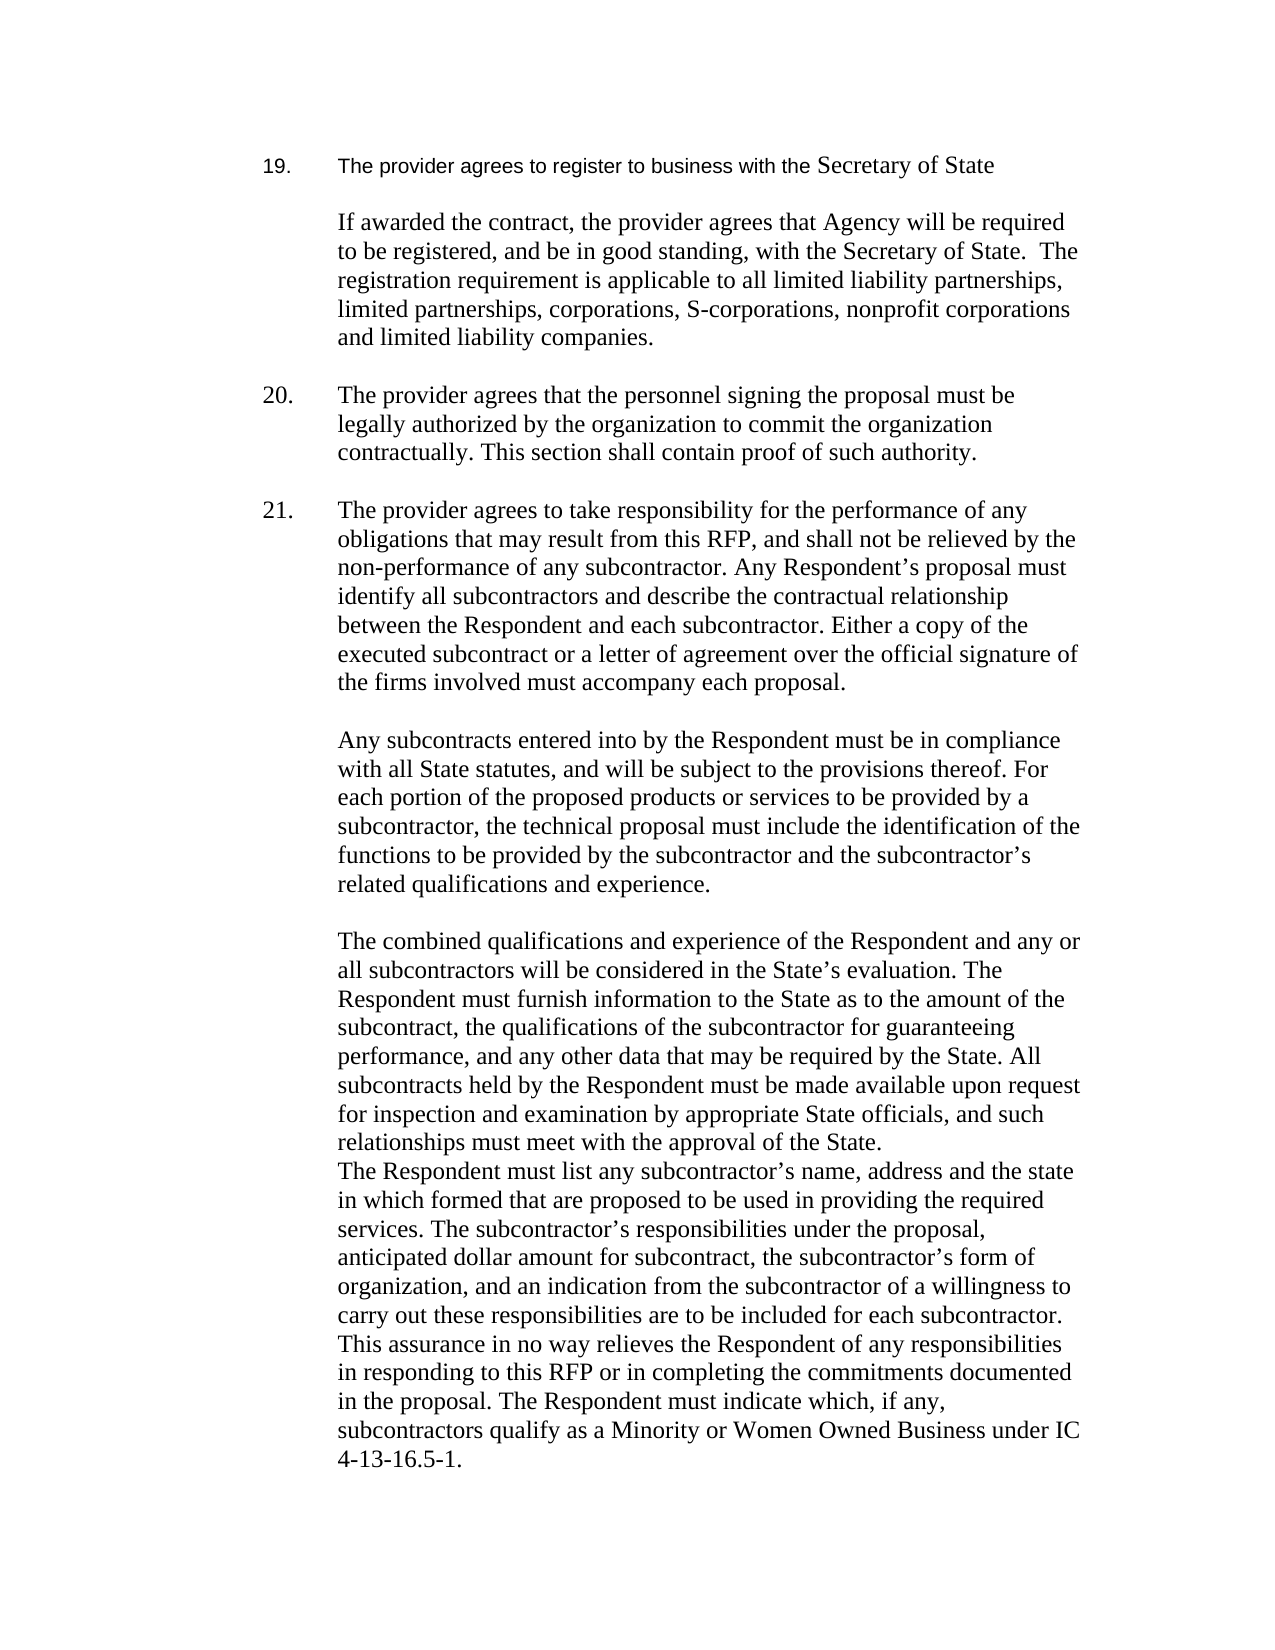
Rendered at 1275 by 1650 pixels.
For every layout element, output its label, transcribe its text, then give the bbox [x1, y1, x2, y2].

text Any subcontracts entered into by the Respondent must be in compliance with all State statutes, and will be subject to the provisions thereof. For each portion of the proposed products or services to be provided by a subcontractor, the technical proposal must include the identification of the functions to be provided by the subcontractor and the subcontractor’s related qualifications and experience. [337, 725, 1087, 897]
text If awarded the contract, the provider agrees that Agency will be required to be registered, and be in good standing, with the Secretary of State. The registration requirement is applicable to all limited liability partnerships, limited partnerships, corporations, S-corporations, nonprofit corporations and limited liability companies. [337, 207, 1087, 351]
text 19. The provider agrees to register to business with the Secretary of State [187, 150, 1087, 179]
text 20. The provider agrees that the personnel signing the proposal must be legally authorized by the organization to commit the organization contractually. This section shall contain proof of such authority. [262, 380, 1087, 466]
text The combined qualifications and experience of the Respondent and any or all subcontractors will be considered in the State’s evaluation. The Respondent must furnish information to the State as to the amount of the subcontract, the qualifications of the subcontractor for guaranteeing performance, and any other data that may be required by the State. All subcontracts held by the Respondent must be made available upon request for inspection and examination by appropriate State officials, and such relationships must meet with the approval of the State. [337, 926, 1087, 1156]
text 21. The provider agrees to take responsibility for the performance of any obligations that may result from this RFP, and shall not be relieved by the non-performance of any subcontractor. Any Respondent’s proposal must identify all subcontractors and describe the contractual relationship between the Respondent and each subcontractor. Either a copy of the executed subcontract or a letter of agreement over the official signature of the firms involved must accompany each proposal. [262, 495, 1087, 696]
text The Respondent must list any subcontractor’s name, address and the state in which formed that are proposed to be used in providing the required services. The subcontractor’s responsibilities under the proposal, anticipated dollar amount for subcontract, the subcontractor’s form of organization, and an indication from the subcontractor of a willingness to carry out these responsibilities are to be included for each subcontractor. This assurance in no way relieves the Respondent of any responsibilities in responding to this RFP or in completing the commitments documented in the proposal. The Respondent must indicate which, if any, subcontractors qualify as a Minority or Women Owned Business under IC 4-13-16.5-1. [337, 1156, 1087, 1472]
